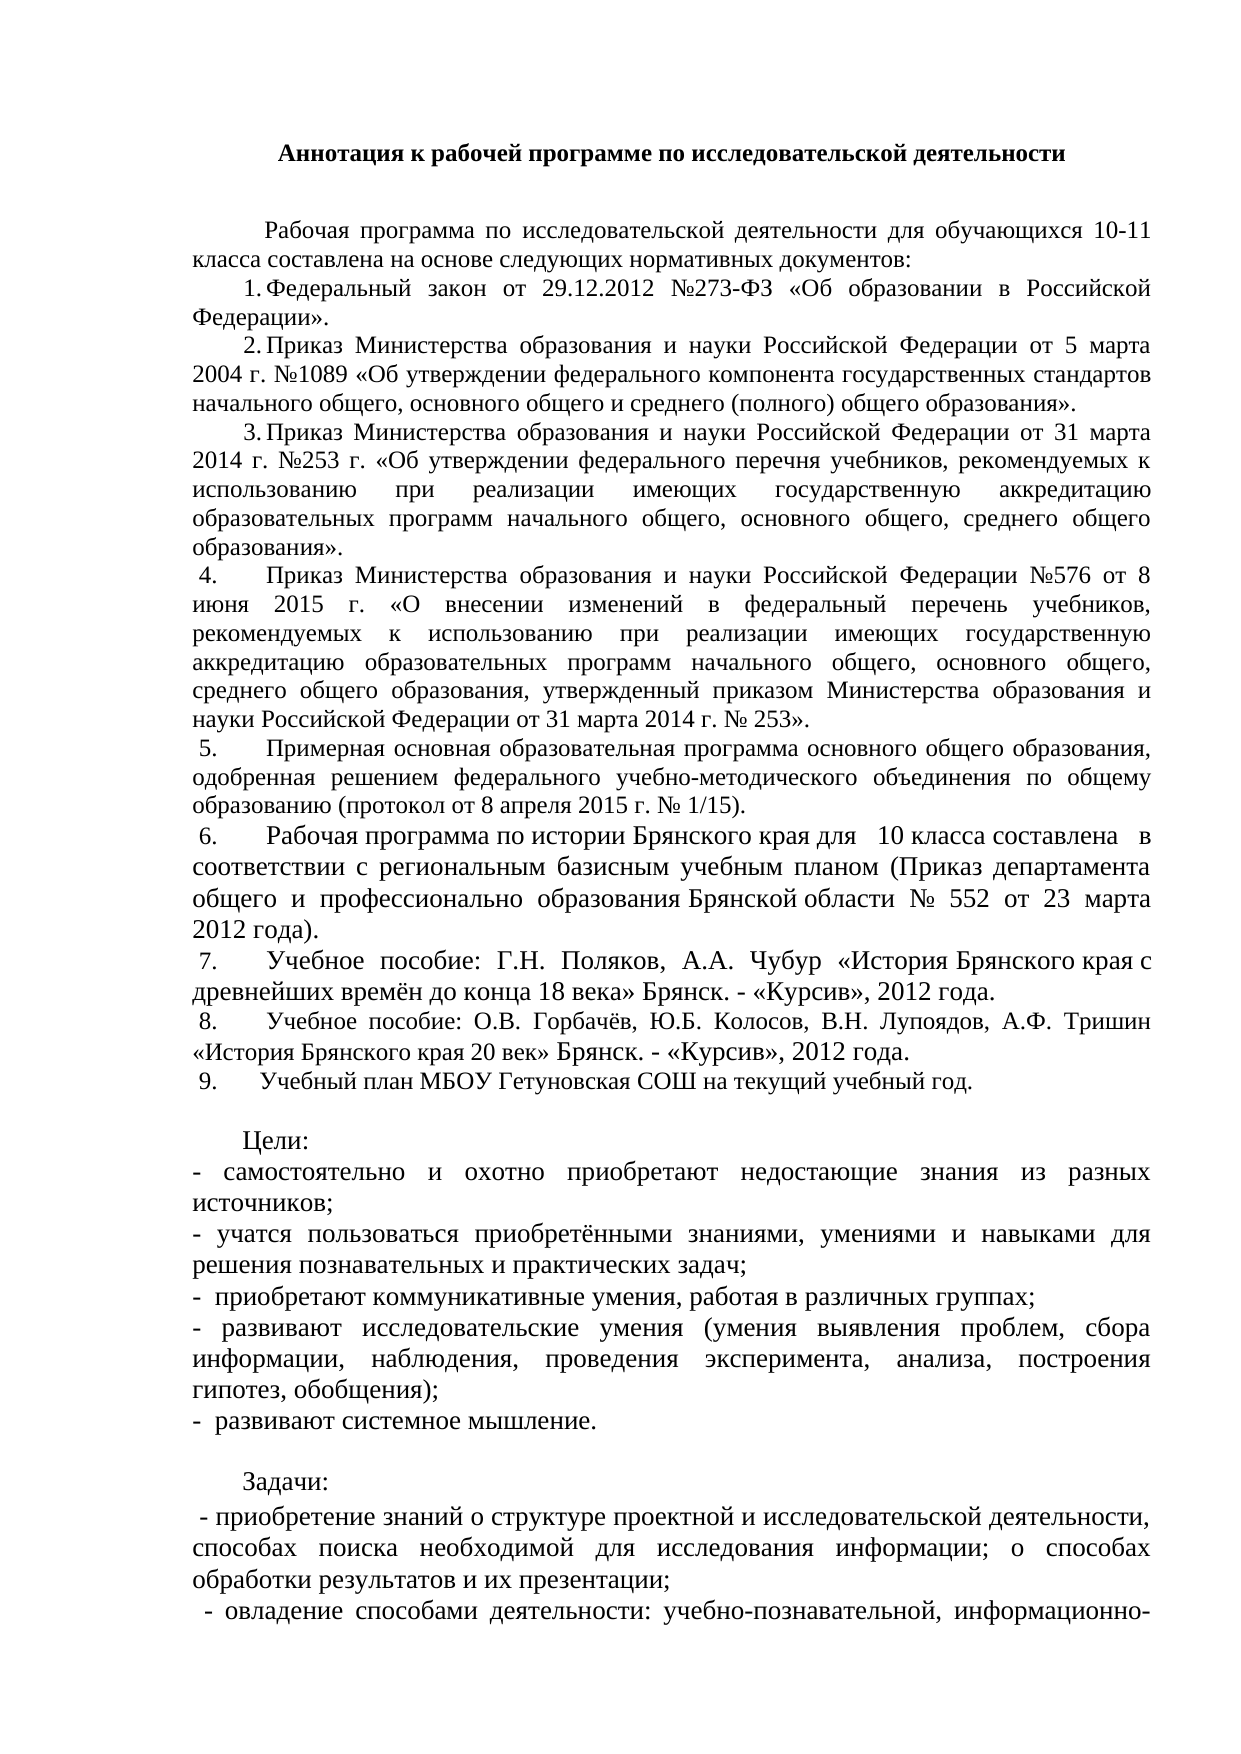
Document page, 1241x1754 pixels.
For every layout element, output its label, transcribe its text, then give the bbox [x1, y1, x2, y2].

text Задачи: [192, 1465, 1152, 1496]
list Приказ Министерства образования и науки Российской Федерации от 31 марта . №253 г. «Об утверждении федерального перечня учебников, рекомендуемых к использованию при реализации имеющих государственную аккредитацию образовательных программ начального общего, основного общего, среднего общего образования». [192, 417, 1152, 561]
list Федеральный закон от 29.12.2012 №273-ФЗ «Об образовании в Российской Федерации». [192, 273, 1152, 331]
text Цели: [192, 1124, 1152, 1155]
list Учебный план МБОУ Гетуновская СОШ на текущий учебный год. [192, 1066, 1152, 1095]
list Приказ Министерства образования и науки Российской Федерации №576 от 8 июня . «О внесении изменений в федеральный перечень учебников, рекомендуемых к использованию при реализации имеющих государственную аккредитацию образовательных программ начального общего, основного общего, среднего общего образования, утвержденный приказом Министерства образования и науки Российской Федерации от 31 марта . № 253». [192, 561, 1152, 733]
text - приобретают коммуникативные умения, работая в различных группах; [192, 1280, 1152, 1311]
text Аннотация к рабочей программе по исследовательской деятельности [192, 138, 1152, 167]
list Рабочая программа по истории Брянского края для 10 класса составлена в соответствии с региональным базисным учебным планом (Приказ департамента общего и профессионально образования Брянской области № 552 от 23 марта 2012 года). [192, 819, 1152, 944]
text - развивают исследовательские умения (умения выявления проблем, сбора информации, наблюдения, проведения эксперимента, анализа, построения гипотез, обобщения); [192, 1311, 1152, 1404]
list Учебное пособие: Г.Н. Поляков, А.А. Чубур «История Брянского края с древнейших времён до конца 18 века» Брянск. - «Курсив», 2012 года. [192, 944, 1152, 1006]
text - развивают системное мышление. [192, 1404, 1152, 1436]
text - самостоятельно и охотно приобретают недостающие знания из разных источников; [192, 1155, 1152, 1217]
list Учебное пособие: О.В. Горбачёв, Ю.Б. Колосов, В.Н. Лупоядов, А.Ф. Тришин «История Брянского края 20 век» Брянск. - «Курсив», 2012 года. [192, 1006, 1152, 1066]
list Примерная основная образовательная программа основного общего образования, одобренная решением федерального учебно-методического объединения по общему образованию (протокол от 8 апреля . № 1/15). [192, 733, 1152, 819]
text - приобретение знаний о структуре проектной и исследовательской деятельности, способах поиска необходимой для исследования информации; о способах обработки результатов и их презентации; [192, 1500, 1152, 1594]
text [192, 1594, 1152, 1625]
text - учатся пользоваться приобретёнными знаниями, умениями и навыками для решения познавательных и практических задач; [192, 1217, 1152, 1280]
text Рабочая программа по исследовательской деятельности для обучающихся 10-11 класса составлена на основе следующих нормативных документов: [192, 216, 1152, 273]
list Приказ Министерства образования и науки Российской Федерации от 5 марта . №1089 «Об утверждении федерального компонента государственных стандартов начального общего, основного общего и среднего (полного) общего образования». [192, 331, 1152, 417]
